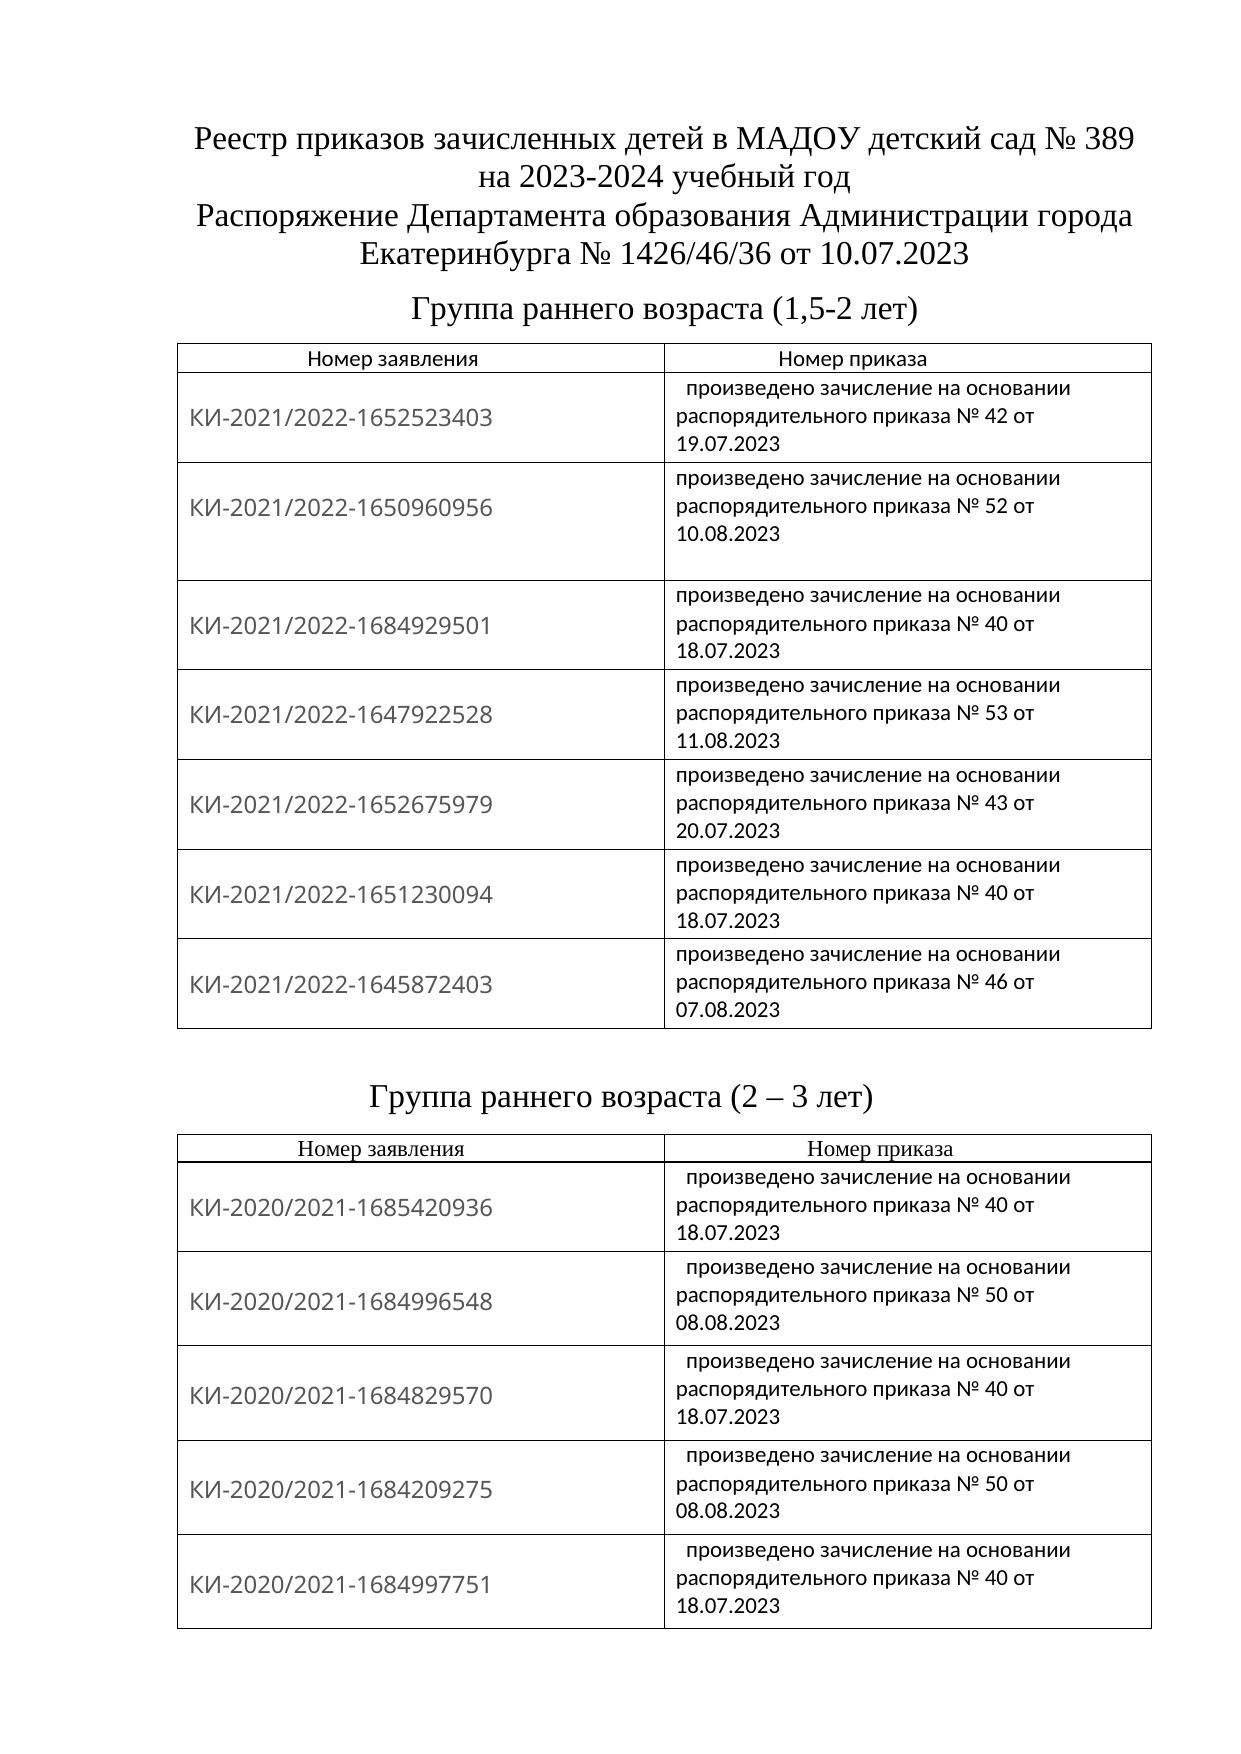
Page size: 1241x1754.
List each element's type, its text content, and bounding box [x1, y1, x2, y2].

table_cell КИ-2020/2021-1684996548 [178, 1252, 664, 1345]
table_cell произведено зачисление на основании распорядительного приказа № 53 от 11.08.2023 [665, 670, 1151, 759]
table_cell КИ-2020/2021-1685420936 [178, 1163, 664, 1251]
table_cell КИ-2021/2022-1645872403 [178, 939, 664, 1028]
table_header Номер заявления [178, 344, 664, 372]
table_cell КИ-2020/2021-1684209275 [178, 1441, 664, 1534]
table_cell произведено зачисление на основании распорядительного приказа № 43 от 20.07.2023 [665, 760, 1151, 849]
table_cell произведено зачисление на основании распорядительного приказа № 40 от 18.07.2023 [665, 850, 1151, 938]
table_cell произведено зачисление на основании распорядительного приказа № 40 от 18.07.2023 [665, 1163, 1151, 1251]
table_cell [178, 1535, 664, 1628]
table_cell произведено зачисление на основании распорядительного приказа № 46 от 07.08.2023 [665, 939, 1151, 1028]
table_cell произведено зачисление на основании распорядительного приказа № 40 от 18.07.2023 [665, 581, 1151, 669]
table_cell КИ-2021/2022-1684929501 [178, 581, 664, 669]
table_cell произведено зачисление на основании распорядительного приказа № 50 от 08.08.2023 [665, 1252, 1151, 1345]
table_cell произведено зачисление на основании распорядительного приказа № 42 от 19.07.2023 [665, 373, 1151, 462]
table_cell КИ-2021/2022-1652523403 [178, 373, 664, 462]
table_cell произведено зачисление на основании распорядительного приказа № 50 от 08.08.2023 [665, 1441, 1151, 1534]
table_header Номер заявления [178, 1135, 664, 1161]
table_cell КИ-2021/2022-1650960956 [178, 463, 664, 579]
text на 2023-2024 учебный год [177, 156, 1152, 195]
table_cell КИ-2021/2022-1651230094 [178, 850, 664, 938]
table_cell произведено зачисление на основании распорядительного приказа № 40 от 18.07.2023 [665, 1346, 1151, 1439]
table_cell произведено зачисление на основании распорядительного приказа № 52 от 10.08.2023 [665, 463, 1151, 579]
table_cell КИ-2021/2022-1652675979 [178, 760, 664, 849]
text Реестр приказов зачисленных детей в МАДОУ детский сад № 389 [177, 118, 1152, 156]
text Группа раннего возраста (1,5-2 лет) [177, 288, 1152, 326]
table_cell КИ-2020/2021-1684829570 [178, 1346, 664, 1439]
table_header Номер приказа [665, 344, 1151, 372]
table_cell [665, 1535, 1151, 1628]
text Распоряжение Департамента образования Администрации города Екатеринбурга № 1426/46/36 от 10.07.2023 [177, 195, 1152, 271]
table_header Номер приказа [665, 1135, 1151, 1161]
text Группа раннего возраста (2 – 3 лет) [177, 1076, 1152, 1114]
table_cell КИ-2021/2022-1647922528 [178, 670, 664, 759]
